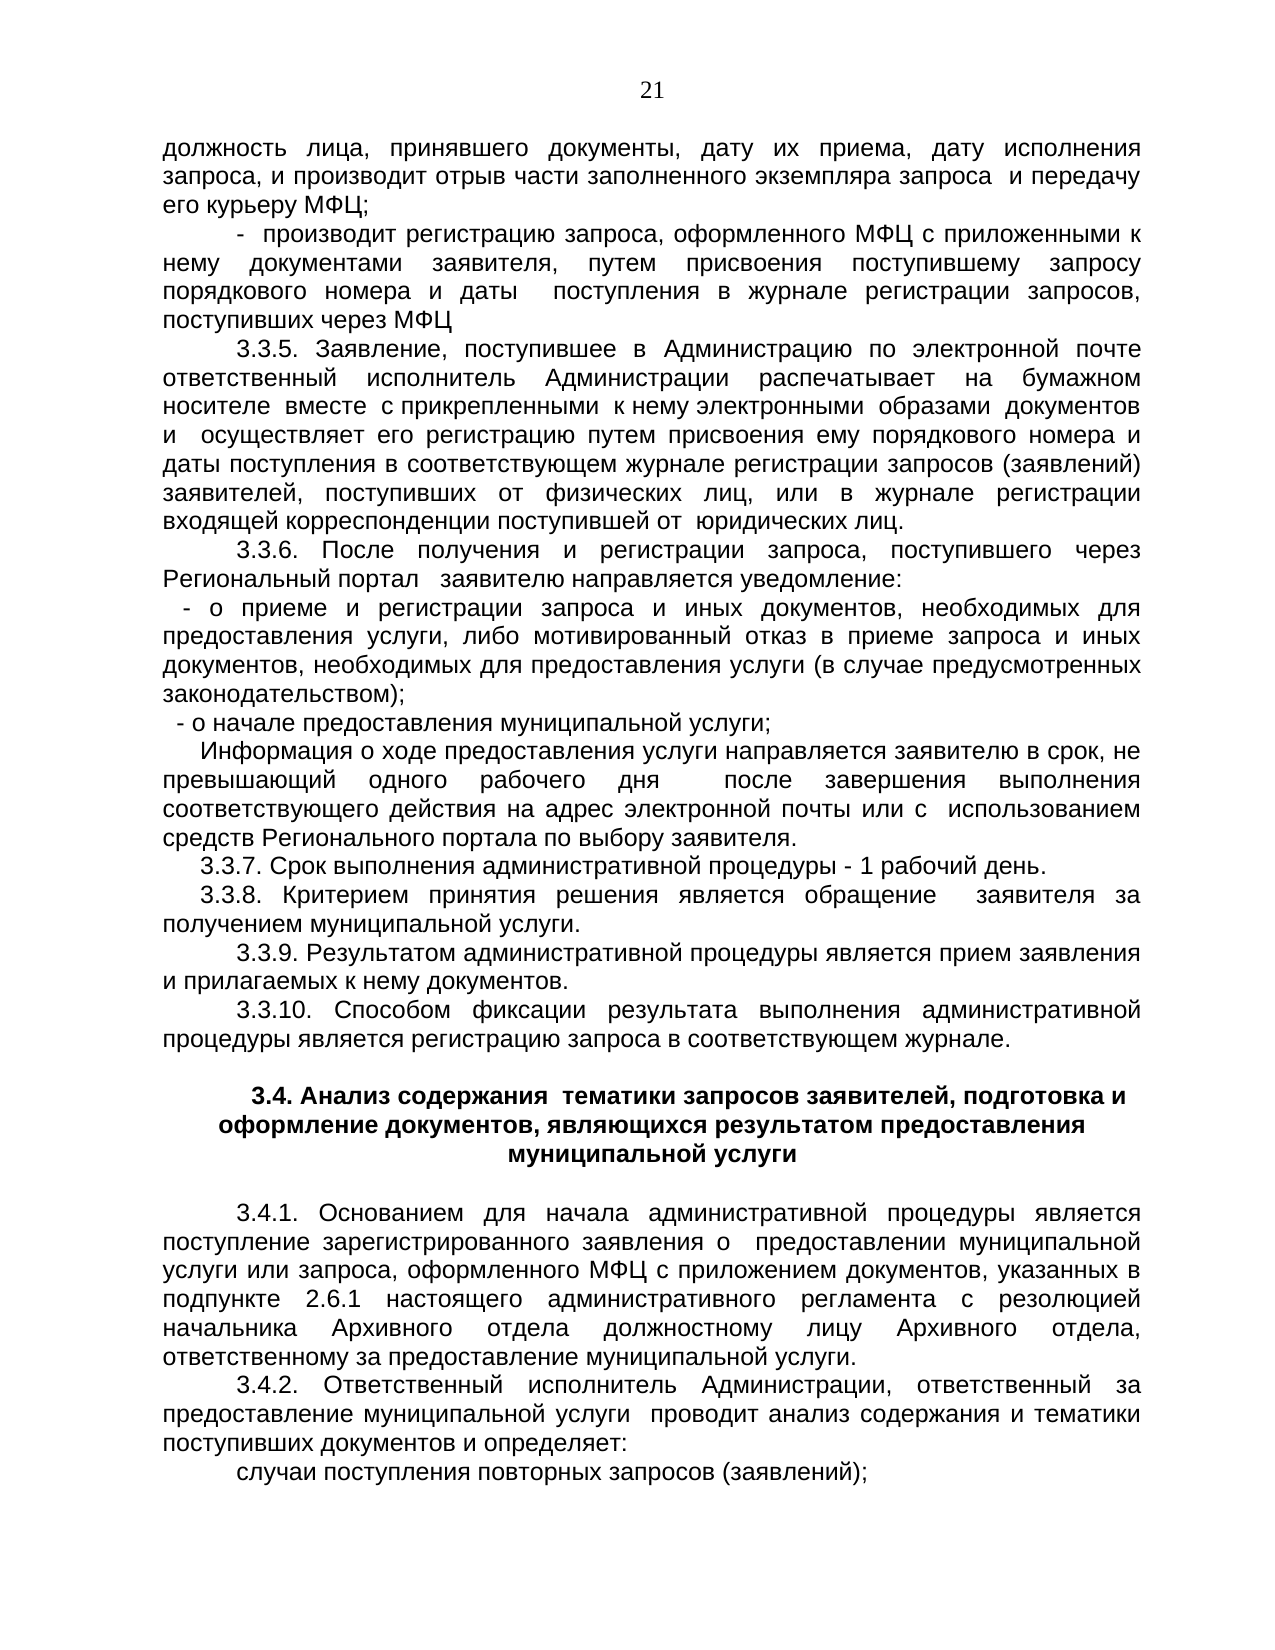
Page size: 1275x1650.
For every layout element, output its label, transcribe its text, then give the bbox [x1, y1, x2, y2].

text 3.3.8. Критерием принятия решения является обращение заявителя за получением муниципальной услуги. [162, 880, 1142, 937]
text 3.4.2. Ответственный исполнитель Администрации, ответственный за предоставление муниципальной услуги проводит анализ содержания и тематики поступивших документов и определяет: [162, 1371, 1142, 1457]
text Информация о ходе предоставления услуги направляется заявителю в срок, не превышающий одного рабочего дня после завершения выполнения соответствующего действия на адрес электронной почты или с использованием средств Регионального портала по выбору заявителя. [162, 736, 1142, 851]
text - о приеме и регистрации запроса и иных документов, необходимых для предоставления услуги, либо мотивированный отказ в приеме запроса и иных документов, необходимых для предоставления услуги (в случае предусмотренных законодательством); [162, 592, 1142, 707]
text - о начале предоставления муниципальной услуги; [162, 707, 1142, 736]
text 3.3.5. Заявление, поступившее в Администрацию по электронной почте ответственный исполнитель Администрации распечатывает на бумажном носителе вместе с прикрепленными к нему электронными образами документов и осуществляет его регистрацию путем присвоения ему порядкового номера и даты поступления в соответствующем журнале регистрации запросов (заявлений) заявителей, поступивших от физических лиц, или в журнале регистрации входящей корреспонденции поступившей от юридических лиц. [162, 334, 1142, 535]
text - производит регистрацию запроса, оформленного МФЦ с приложенными к нему документами заявителя, путем присвоения поступившему запросу порядкового номера и даты поступления в журнале регистрации запросов, поступивших через МФЦ [162, 219, 1142, 334]
text 3.3.7. Срок выполнения административной процедуры - 1 рабочий день. [162, 851, 1142, 880]
text 3.4. Анализ содержания тематики запросов заявителей, подготовка и оформление документов, являющихся результатом предоставления муниципальной услуги [162, 1081, 1142, 1167]
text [162, 132, 1142, 219]
text 3.4.1. Основанием для начала административной процедуры является поступление зарегистрированного заявления о предоставлении муниципальной услуги или запроса, оформленного МФЦ с приложением документов, указанных в подпункте 2.6.1 настоящего административного регламента с резолюцией начальника Архивного отдела должностному лицу Архивного отдела, ответственному за предоставление муниципальной услуги. [162, 1198, 1142, 1371]
text 3.3.9. Результатом административной процедуры является прием заявления и прилагаемых к нему документов. [162, 937, 1142, 995]
text 3.3.10. Способом фиксации результата выполнения административной процедуры является регистрацию запроса в соответствующем журнале. [162, 995, 1142, 1052]
text случаи поступления повторных запросов (заявлений); [162, 1457, 1142, 1486]
text 3.3.6. После получения и регистрации запроса, поступившего через Региональный портал заявителю направляется уведомление: [162, 535, 1142, 592]
